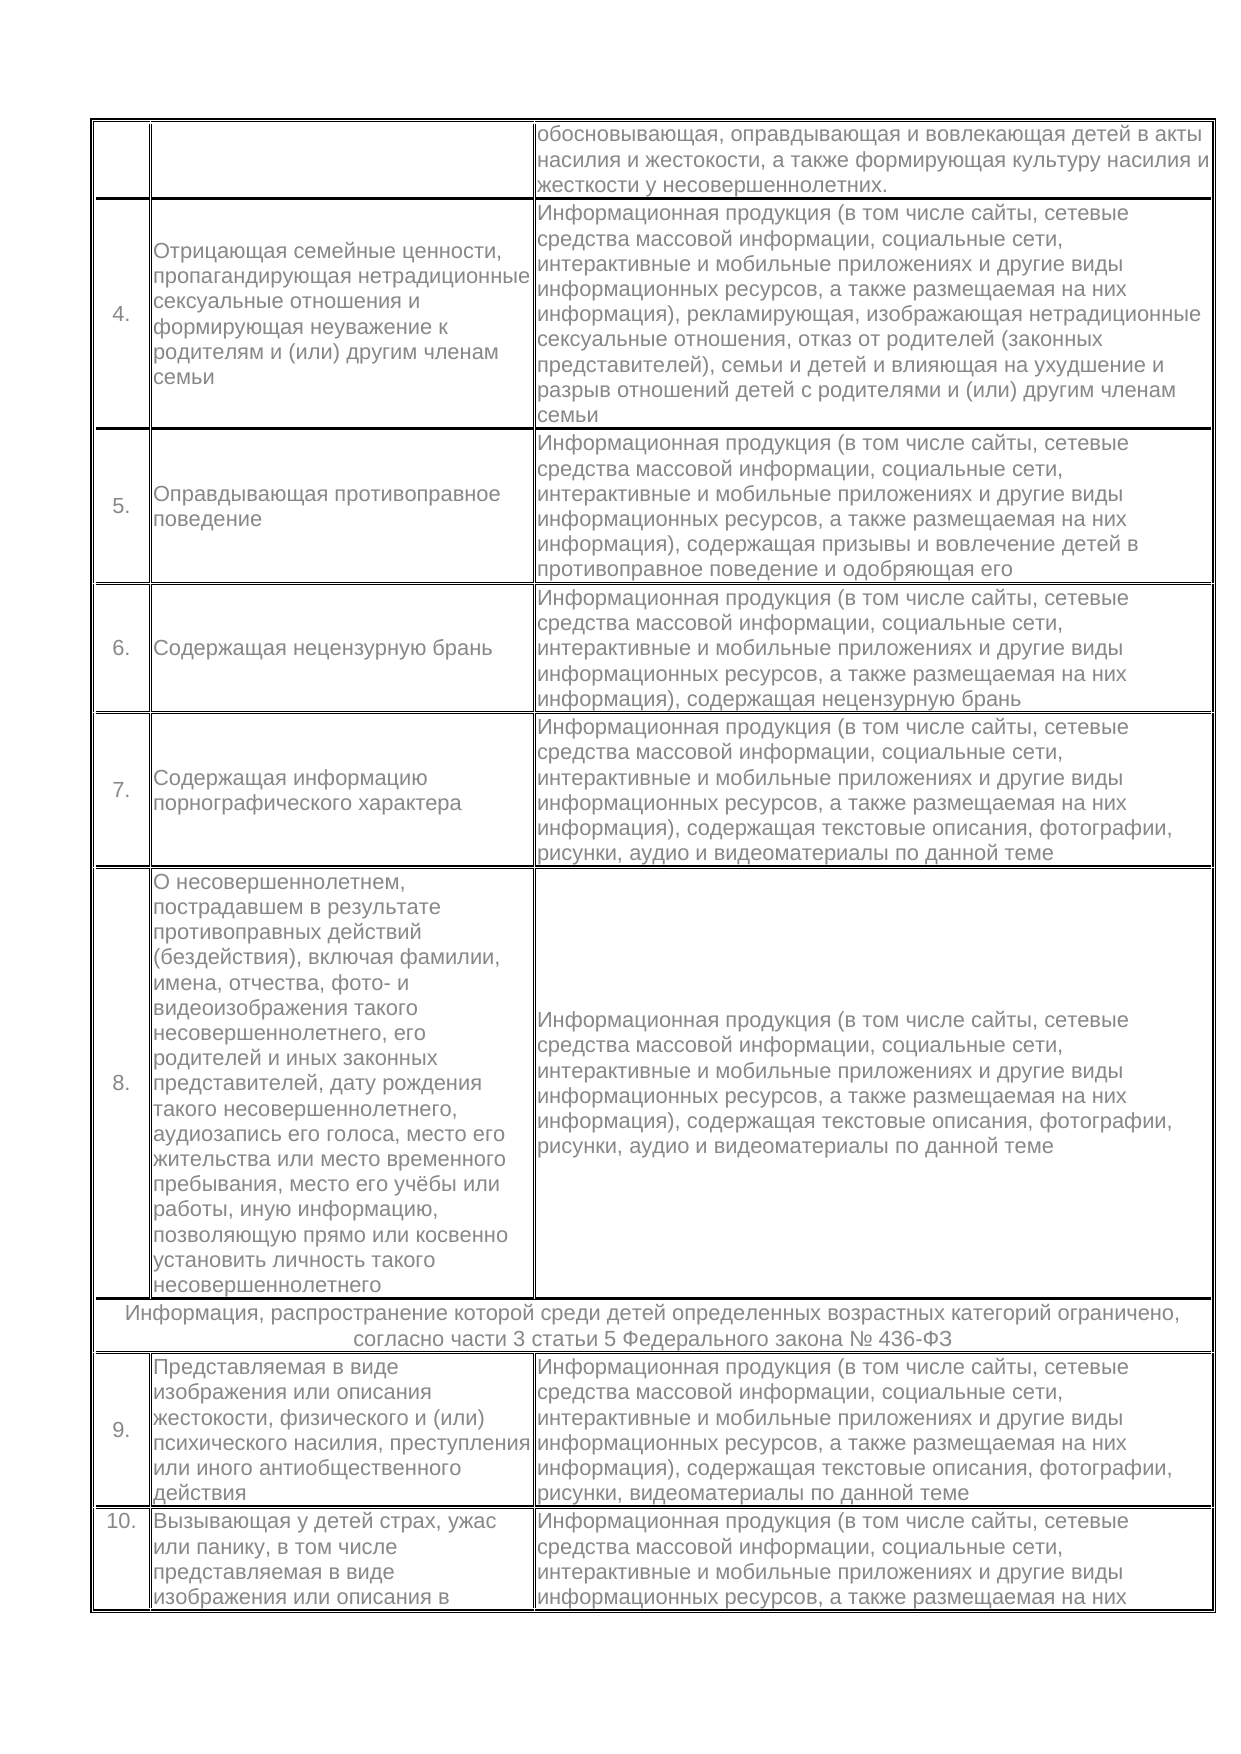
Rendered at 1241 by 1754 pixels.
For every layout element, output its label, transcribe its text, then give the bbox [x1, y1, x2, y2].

table_cell Информационная продукция (в том числе сайты, сетевые средства массовой информации, социальные сети, интерактивные и мобильные приложениях и другие виды информационных ресурсов, а также размещаемая на них информация), содержащая текстовые описания, фотографии, рисунки, аудио и видеоматериалы по данной теме [535, 711, 1214, 865]
table_cell О несовершеннолетнем, пострадавшем в результате противоправных действий (бездействия), включая фамилии, имена, отчества, фото- и видеоизображения такого несовершеннолетнего, его родителей и иных законных представителей, дату рождения такого несовершеннолетнего, аудиозапись его голоса, место его жительства или место временного пребывания, место его учёбы или работы, иную информацию, позволяющую прямо или косвенно установить личность такого несовершеннолетнего [152, 869, 533, 1297]
table_cell 9. [92, 1351, 151, 1505]
table_cell Содержащая нецензурную брань [152, 585, 533, 711]
table_cell Информационная продукция (в том числе сайты, сетевые средства массовой информации, социальные сети, интерактивные и мобильные приложениях и другие виды информационных ресурсов, а также размещаемая на них информация), содержащая текстовые описания, фотографии, рисунки, аудио и видеоматериалы по данной теме [536, 865, 1213, 1297]
table_cell Представляемая в виде изображения или описания жестокости, физического и (или) психического насилия, преступления или иного антиобщественного действия [152, 1354, 533, 1505]
table_cell Информационная продукция (в том числе сайты, сетевые средства массовой информации, социальные сети, интерактивные и мобильные приложениях и другие виды информационных ресурсов, а также размещаемая на них информация), содержащая нецензурную брань [535, 582, 1214, 711]
table_cell Отрицающая семейные ценности, пропагандирующая нетрадиционные сексуальные отношения и формирующая неуважение к родителям и (или) другим членам семьи [152, 200, 533, 427]
table_cell Информация, распространение которой среди детей определенных возрастных категорий ограничено, согласно части 3 статьи 5 Федерального закона № 436-ФЗ [94, 1297, 1212, 1351]
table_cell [535, 1505, 1213, 1609]
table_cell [151, 122, 534, 197]
table_cell Содержащая информацию порнографического характера [152, 714, 533, 865]
table_cell Оправдывающая противоправное поведение [152, 430, 533, 582]
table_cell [535, 122, 1212, 197]
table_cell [151, 1509, 534, 1609]
table_cell 8. [94, 865, 149, 1297]
table_cell 4. [94, 197, 149, 427]
table_cell 5. [94, 427, 149, 582]
table_cell 3. [94, 122, 151, 197]
table_cell 6. [92, 582, 151, 711]
table_cell Информационная продукция (в том числе сайты, сетевые средства массовой информации, социальные сети, интерактивные и мобильные приложениях и другие виды информационных ресурсов, а также размещаемая на них информация), содержащая призывы и вовлечение детей в противоправное поведение и одобряющая его [536, 427, 1212, 582]
table_cell 7. [92, 711, 151, 865]
table_cell 10. [94, 1505, 151, 1609]
table_cell Информационная продукция (в том числе сайты, сетевые средства массовой информации, социальные сети, интерактивные и мобильные приложениях и другие виды информационных ресурсов, а также размещаемая на них информация), рекламирующая, изображающая нетрадиционные сексуальные отношения, отказ от родителей (законных представителей), семьи и детей и влияющая на ухудшение и разрыв отношений детей с родителями и (или) другим членам семьи [536, 197, 1212, 427]
